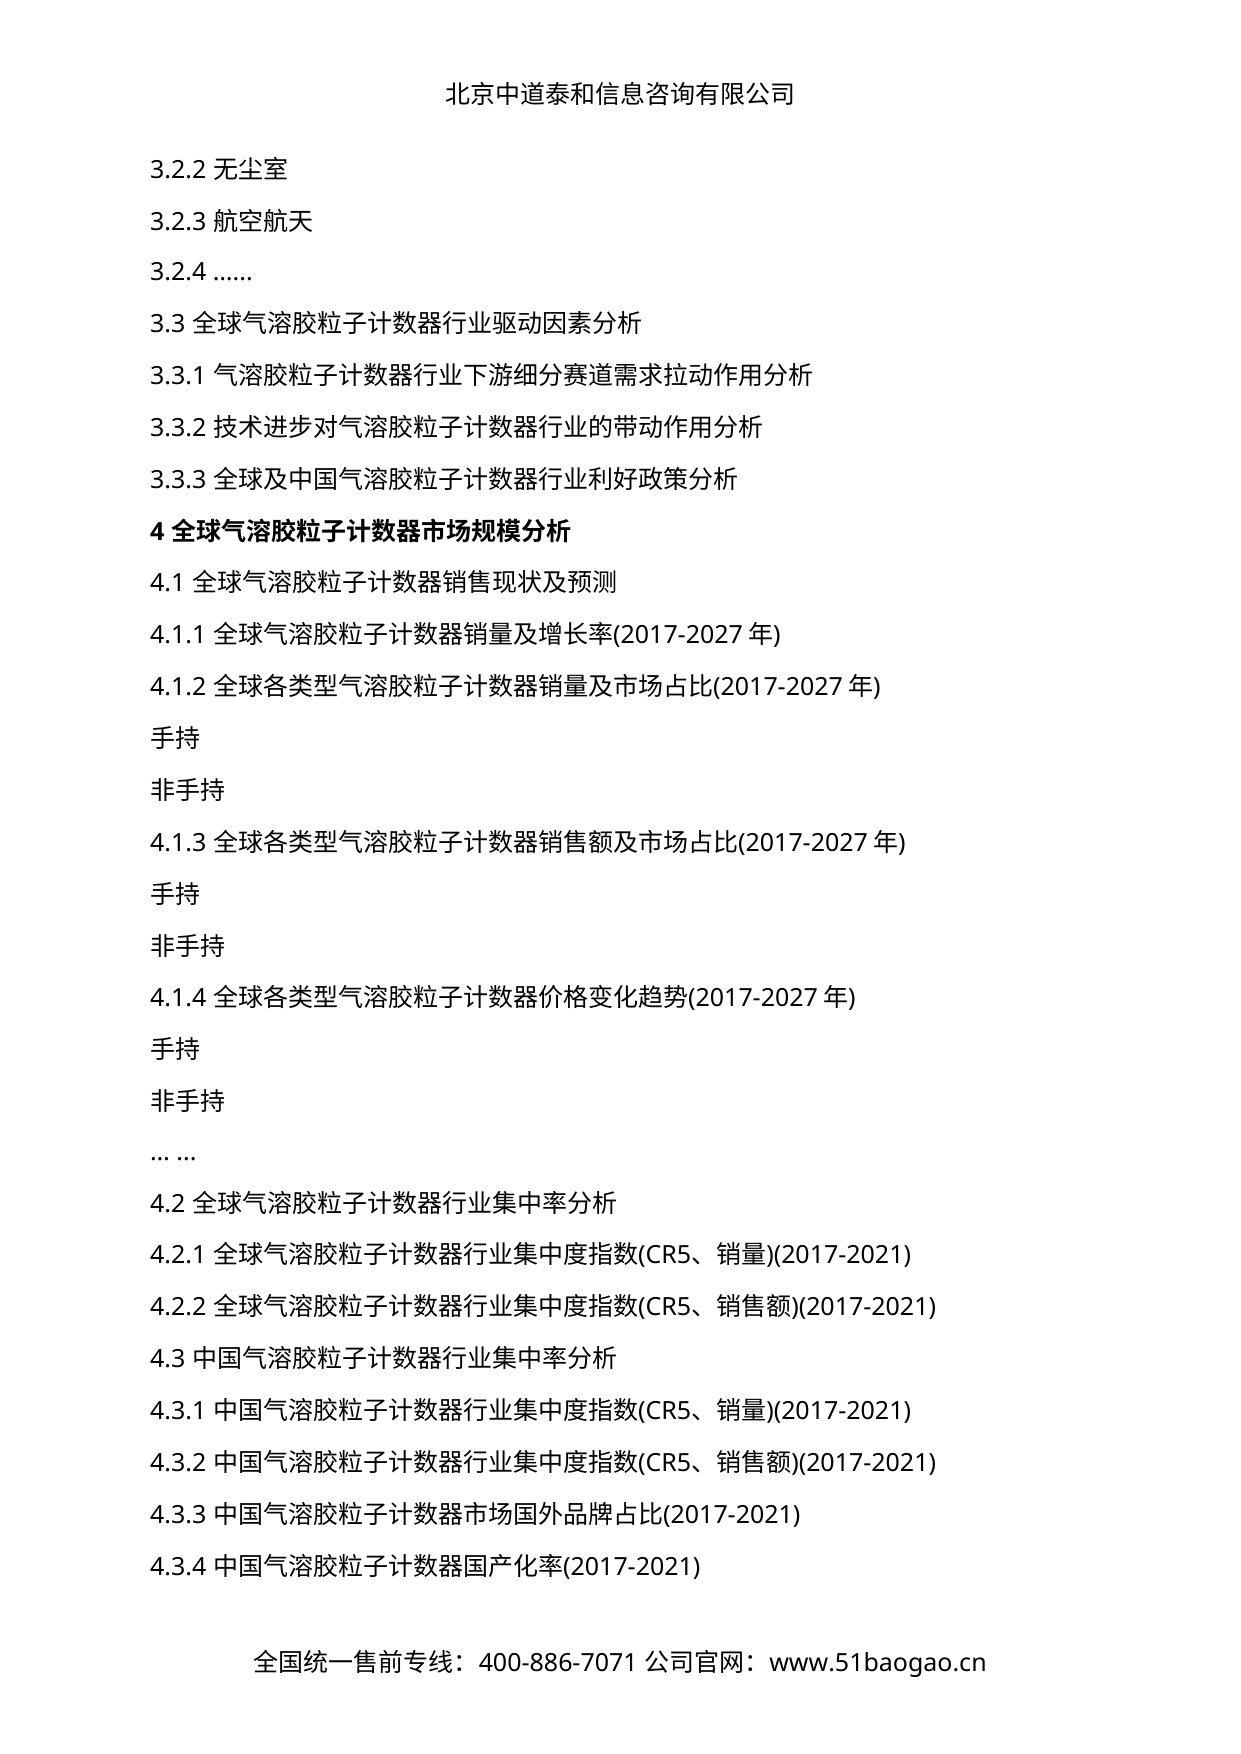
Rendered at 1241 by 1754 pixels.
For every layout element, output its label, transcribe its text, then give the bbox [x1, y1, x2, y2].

text 手持 [150, 1030, 1090, 1066]
text 4.3.1 中国气溶胶粒子计数器行业集中度指数(CR5、销量)(2017-2021) [150, 1391, 1090, 1427]
text 4.3.3 中国气溶胶粒子计数器市场国外品牌占比(2017-2021) [150, 1494, 1090, 1531]
text 3.3 全球气溶胶粒子计数器行业驱动因素分析 [150, 303, 1090, 340]
text 非手持 [150, 926, 1090, 962]
text 非手持 [150, 1082, 1090, 1118]
text 4.2.1 全球气溶胶粒子计数器行业集中度指数(CR5、销量)(2017-2021) [150, 1235, 1090, 1271]
text 非手持 [150, 770, 1090, 807]
text 4.3 中国气溶胶粒子计数器行业集中率分析 [150, 1339, 1090, 1375]
text … ... [150, 1133, 1090, 1167]
text 3.3.3 全球及中国气溶胶粒子计数器行业利好政策分析 [150, 459, 1090, 495]
text 4.2 全球气溶胶粒子计数器行业集中率分析 [150, 1183, 1090, 1219]
text 4.1.3 全球各类型气溶胶粒子计数器销售额及市场占比(2017-2027年) [150, 822, 1090, 858]
text 3.3.2 技术进步对气溶胶粒子计数器行业的带动作用分析 [150, 407, 1090, 443]
text 手持 [150, 718, 1090, 755]
text 4.2.2 全球气溶胶粒子计数器行业集中度指数(CR5、销售额)(2017-2021) [150, 1287, 1090, 1323]
text 4.1.1 全球气溶胶粒子计数器销量及增长率(2017-2027年) [150, 615, 1090, 651]
text 4.1 全球气溶胶粒子计数器销售现状及预测 [150, 563, 1090, 599]
text 3.2.3 航空航天 [150, 202, 1090, 238]
text 4.3.2 中国气溶胶粒子计数器行业集中度指数(CR5、销售额)(2017-2021) [150, 1442, 1090, 1479]
text 手持 [150, 874, 1090, 910]
text 4 全球气溶胶粒子计数器市场规模分析 [150, 511, 1090, 547]
text 3.3.1 气溶胶粒子计数器行业下游细分赛道需求拉动作用分析 [150, 355, 1090, 392]
text 3.2.4 …... [150, 254, 1090, 288]
text 4.1.2 全球各类型气溶胶粒子计数器销量及市场占比(2017-2027年) [150, 667, 1090, 703]
text 4.1.4 全球各类型气溶胶粒子计数器价格变化趋势(2017-2027年) [150, 978, 1090, 1014]
text 3.2.2 无尘室 [150, 150, 1090, 186]
text 4.3.4 中国气溶胶粒子计数器国产化率(2017-2021) [150, 1546, 1090, 1582]
